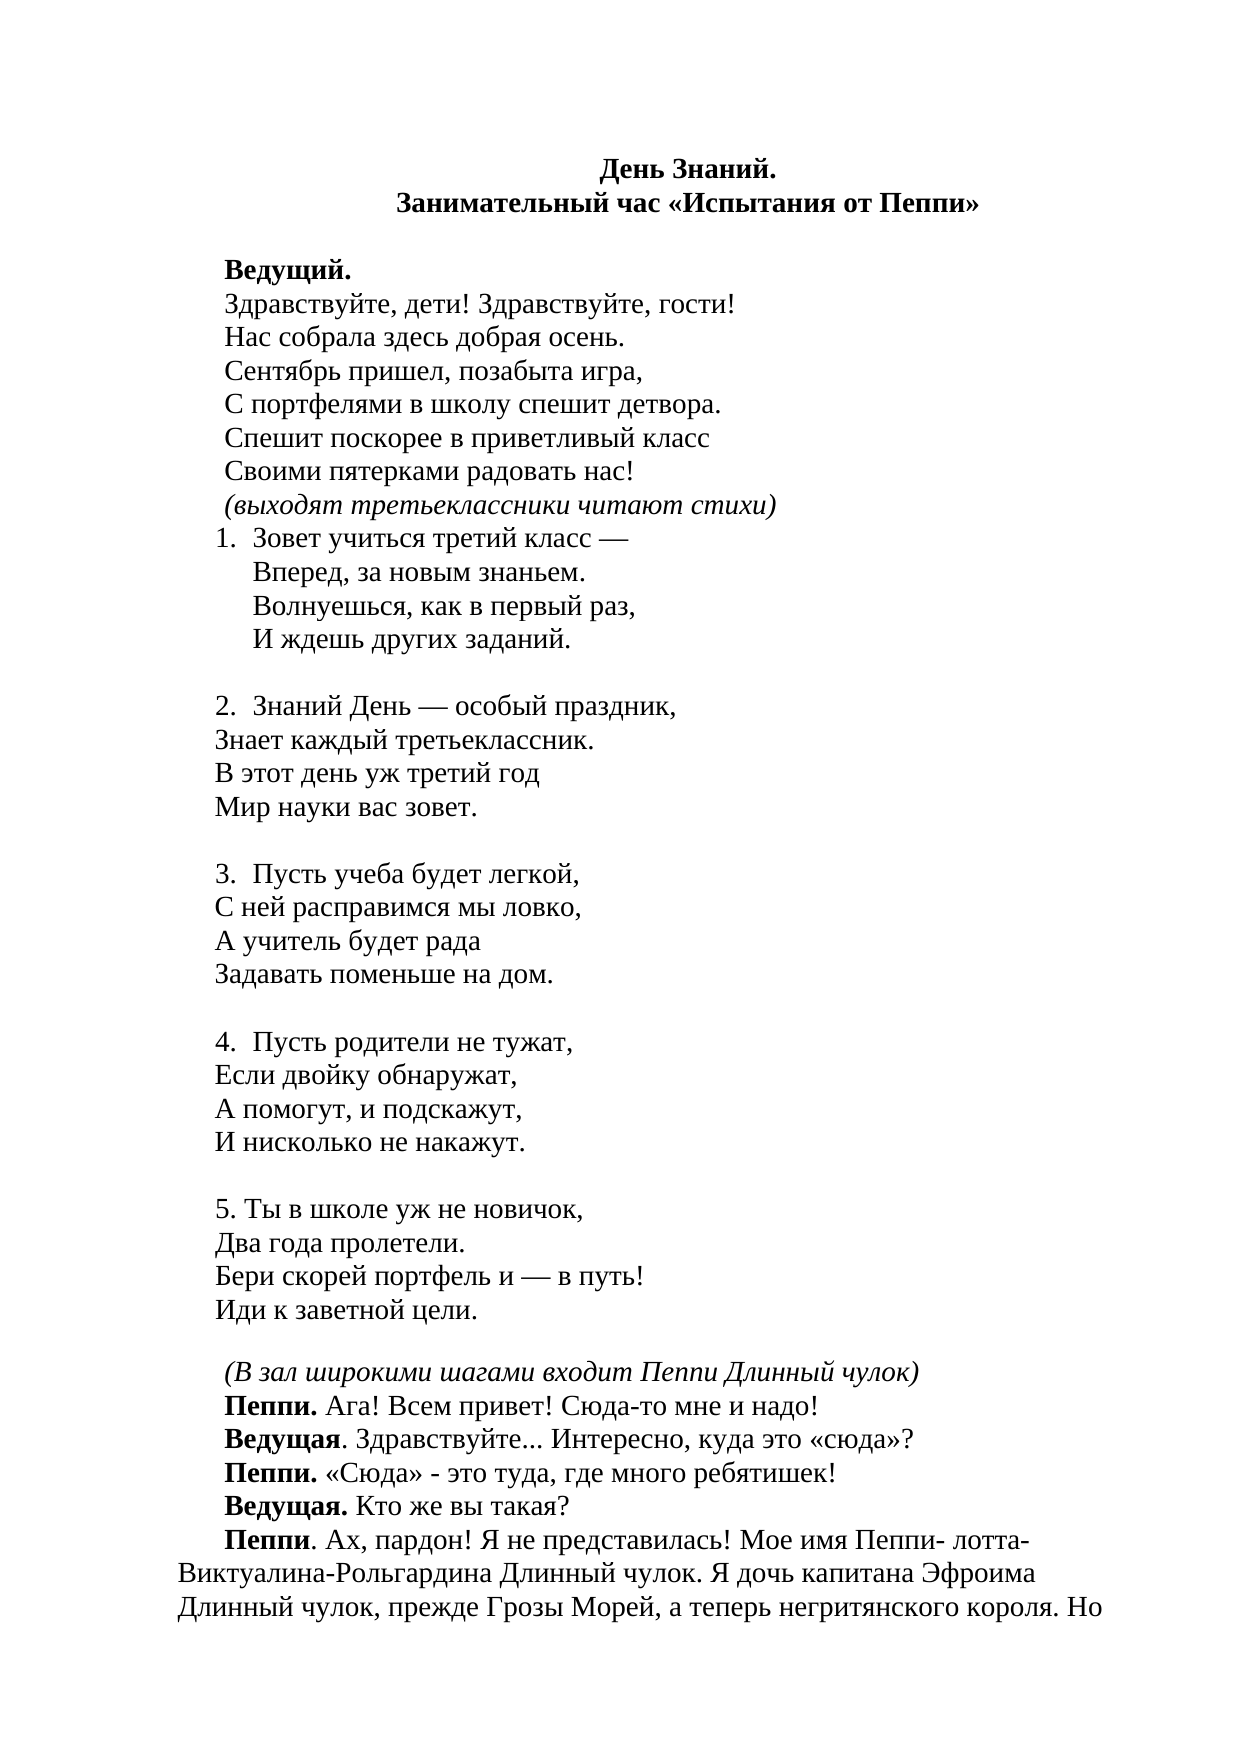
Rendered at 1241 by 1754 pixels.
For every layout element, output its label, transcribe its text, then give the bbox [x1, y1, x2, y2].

text Если двойку обнаружат, [214, 1057, 1152, 1091]
text Ведущий. [177, 252, 1152, 286]
text И нисколько не накажут. [214, 1124, 1152, 1158]
text А учитель будет рада [214, 923, 1152, 957]
list Пусть родители не тужат, [215, 1024, 1152, 1057]
text (В зал широкими шагами входит Пеппи Длинный чулок) [177, 1354, 1152, 1388]
list Знаний День — особый праздник, [215, 688, 1152, 722]
text А помогут, и подскажут, [214, 1091, 1152, 1124]
text Спешит поскорее в приветливый класс [177, 420, 1152, 453]
text С ней расправимся мы ловко, [214, 889, 1152, 923]
text 5. Ты в школе уж не новичок, Два года пролетели. Бери скорей портфель и — в путь! Иди к заветной цели. [215, 1158, 1152, 1354]
list Пусть учеба будет легкой, [215, 856, 1152, 889]
text Пеппи. «Сюда» - это туда, где много ребятишек! [177, 1455, 1152, 1488]
text Знает каждый третьеклассник. [214, 722, 1152, 755]
text Нас собрала здесь добрая осень. [177, 319, 1152, 353]
text Ведущая. Здравствуйте... Интересно, куда это «сюда»? [177, 1421, 1152, 1455]
text (выходят третьеклассники читают стихи) [177, 487, 1152, 521]
list Зовет учиться третий класс — Вперед, за новым знаньем. Волнуешься, как в первый раз, И ждешь других заданий. [571, 521, 1152, 655]
text В этот день уж третий год [214, 755, 1152, 789]
text Здравствуйте, дети! Здравствуйте, гости! [177, 286, 1152, 319]
text Мир науки вас зовет. [214, 789, 1152, 822]
text День Знаний. [177, 152, 1152, 185]
text С портфелями в школу спешит детвора. [177, 386, 1152, 420]
text Пеппи. Ага! Всем привет! Сюда-то мне и надо! [177, 1388, 1152, 1421]
text Занимательный час «Испытания от Пеппи» [177, 185, 1152, 219]
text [177, 1522, 1152, 1623]
text Своими пятерками радовать нас! [177, 453, 1152, 487]
text Задавать поменьше на дом. [214, 957, 1152, 990]
text Сентябрь пришел, позабыта игра, [177, 353, 1152, 386]
text Ведущая. Кто же вы такая? [177, 1488, 1152, 1522]
